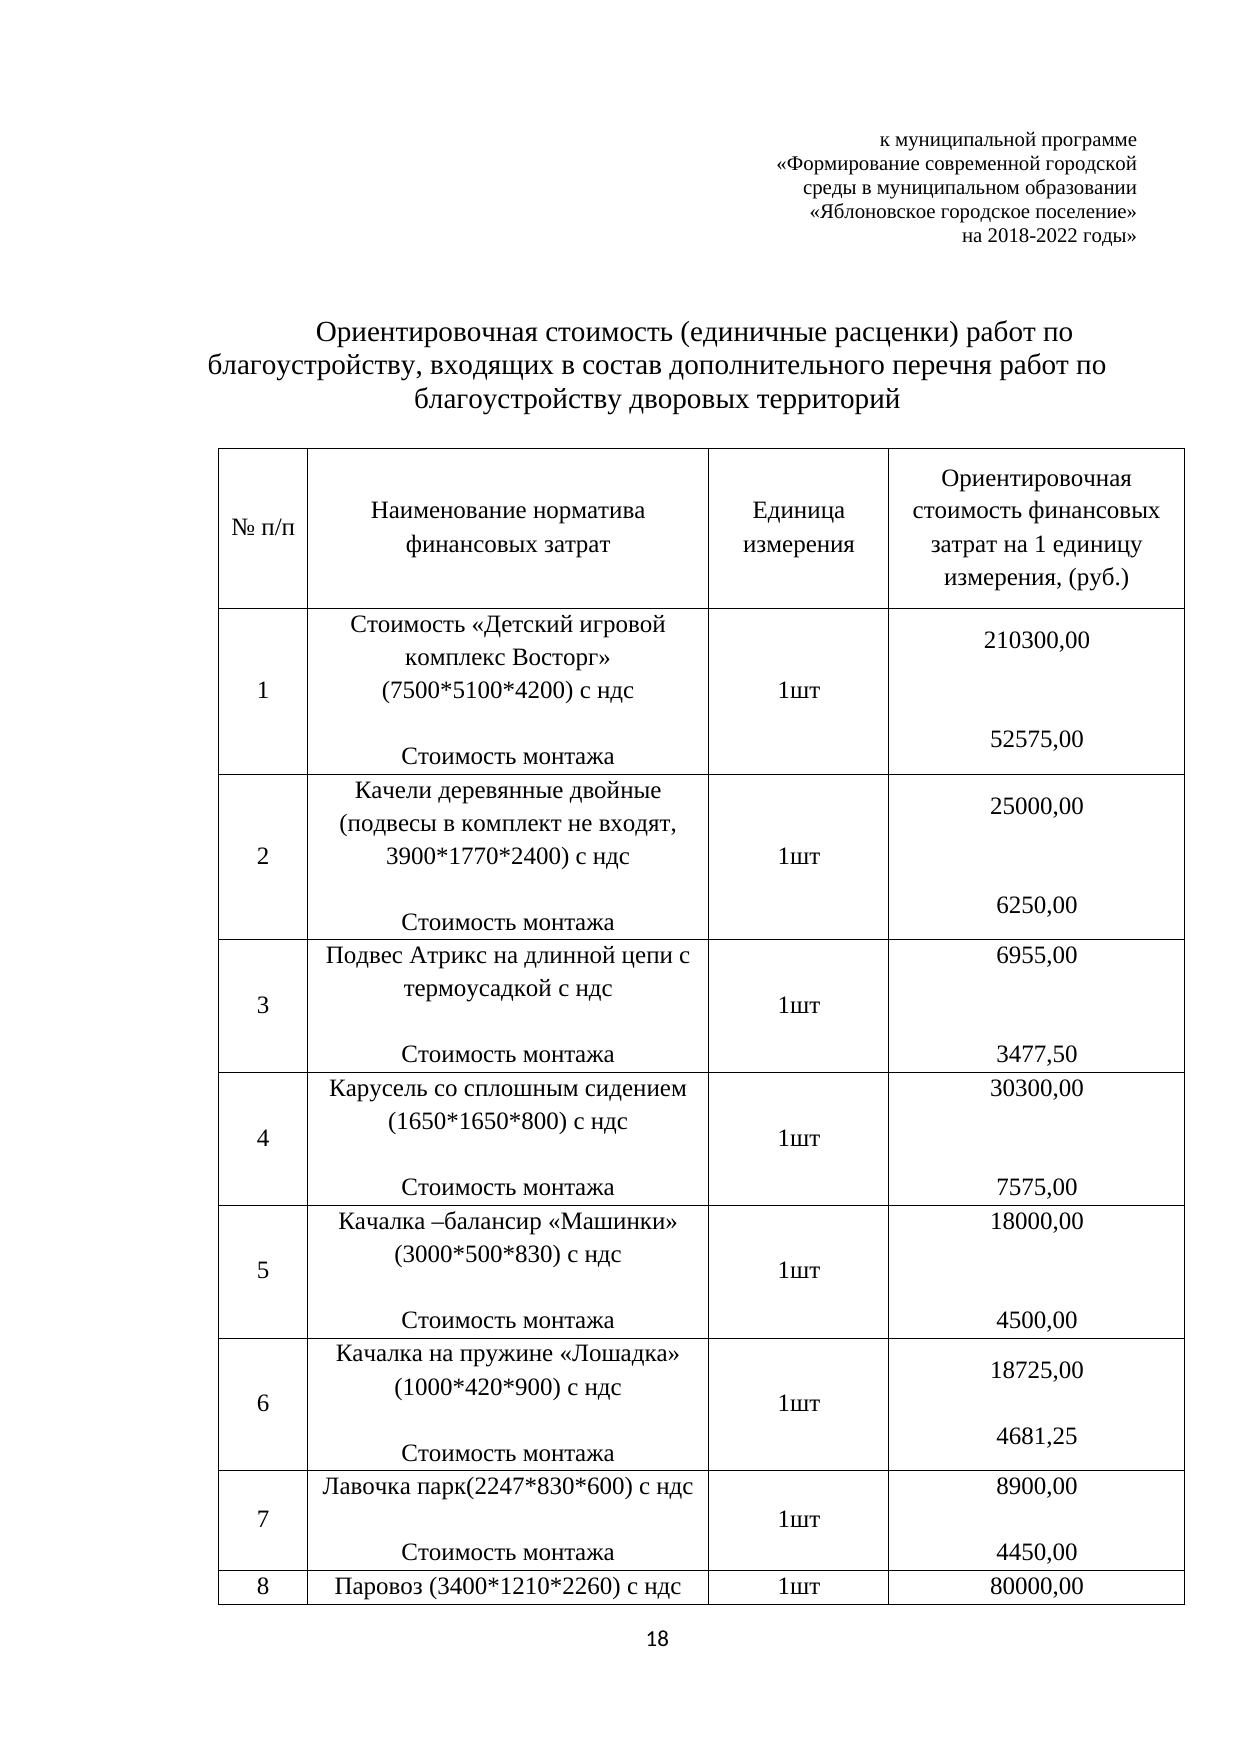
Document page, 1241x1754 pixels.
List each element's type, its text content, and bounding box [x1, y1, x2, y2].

text среды в муниципальном образовании [177, 174, 1137, 199]
table_cell 3 [219, 940, 307, 1072]
table_header Ориентировочная стоимость финансовых затрат на 1 единицу измерения, (руб.) [889, 449, 1184, 608]
text «Формирование современной городской [177, 151, 1137, 174]
table_cell 30300,00 7575,00 [889, 1073, 1184, 1205]
table_cell Карусель со сплошным сидением (1650*1650*800) с ндс Стоимость монтажа [308, 1073, 708, 1205]
table_cell Стоимость «Детский игровой комплекс Восторг» (7500*5100*4200) с ндс Стоимость монтажа [308, 609, 708, 774]
text «Яблоновское городское поселение» [177, 199, 1137, 223]
table_cell Качели деревянные двойные (подвесы в комплект не входят, 3900*1770*2400) с ндс Стоимость монтажа [308, 775, 708, 939]
table_cell 1 [219, 609, 307, 774]
text на 2018-2022 годы» [177, 223, 1137, 247]
table_cell 1шт [709, 1471, 888, 1570]
table_cell Лавочка парк(2247*830*600) с ндс Стоимость монтажа [308, 1471, 708, 1570]
table_header Наименование норматива финансовых затрат [308, 449, 708, 608]
table_cell 1шт [709, 775, 888, 939]
text Ориентировочная стоимость (единичные расценки) работ по благоустройству, входящих в состав дополнительного перечня работ по благоустройству дворовых территорий [177, 314, 1137, 414]
table_cell 1шт [709, 1073, 888, 1205]
table_cell 1шт [709, 940, 888, 1072]
table_cell 7 [219, 1471, 307, 1570]
table_cell 210300,00 52575,00 [889, 609, 1184, 774]
table_cell 1шт [709, 609, 888, 774]
table_cell 25000,00 6250,00 [889, 775, 1184, 939]
table_header Единица измерения [709, 449, 888, 608]
table_cell 1шт [709, 1571, 888, 1603]
table_cell 18725,00 4681,25 [889, 1339, 1184, 1470]
table_cell 1шт [709, 1206, 888, 1337]
table_cell Подвес Атрикс на длинной цепи с термоусадкой с ндс Стоимость монтажа [308, 940, 708, 1072]
table_cell 5 [219, 1206, 307, 1337]
text к муниципальной программе [177, 126, 1137, 151]
table_cell 4 [219, 1073, 307, 1205]
table_cell 1шт [709, 1339, 888, 1470]
table_cell 18000,00 4500,00 [889, 1206, 1184, 1337]
table_cell Качалка на пружине «Лошадка» (1000*420*900) с ндс Стоимость монтажа [308, 1339, 708, 1470]
table_cell 8900,00 4450,00 [889, 1471, 1184, 1570]
table_cell 80000,00 20000,00 [889, 1571, 1184, 1603]
table_cell 6 [219, 1339, 307, 1470]
table_cell 8 [219, 1571, 307, 1603]
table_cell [308, 1571, 708, 1603]
table_cell 2 [219, 775, 307, 939]
table_cell 6955,00 3477,50 [889, 940, 1184, 1072]
table_cell Качалка –балансир «Машинки» (3000*500*830) с ндс Стоимость монтажа [308, 1206, 708, 1337]
table_header № п/п [219, 449, 307, 608]
